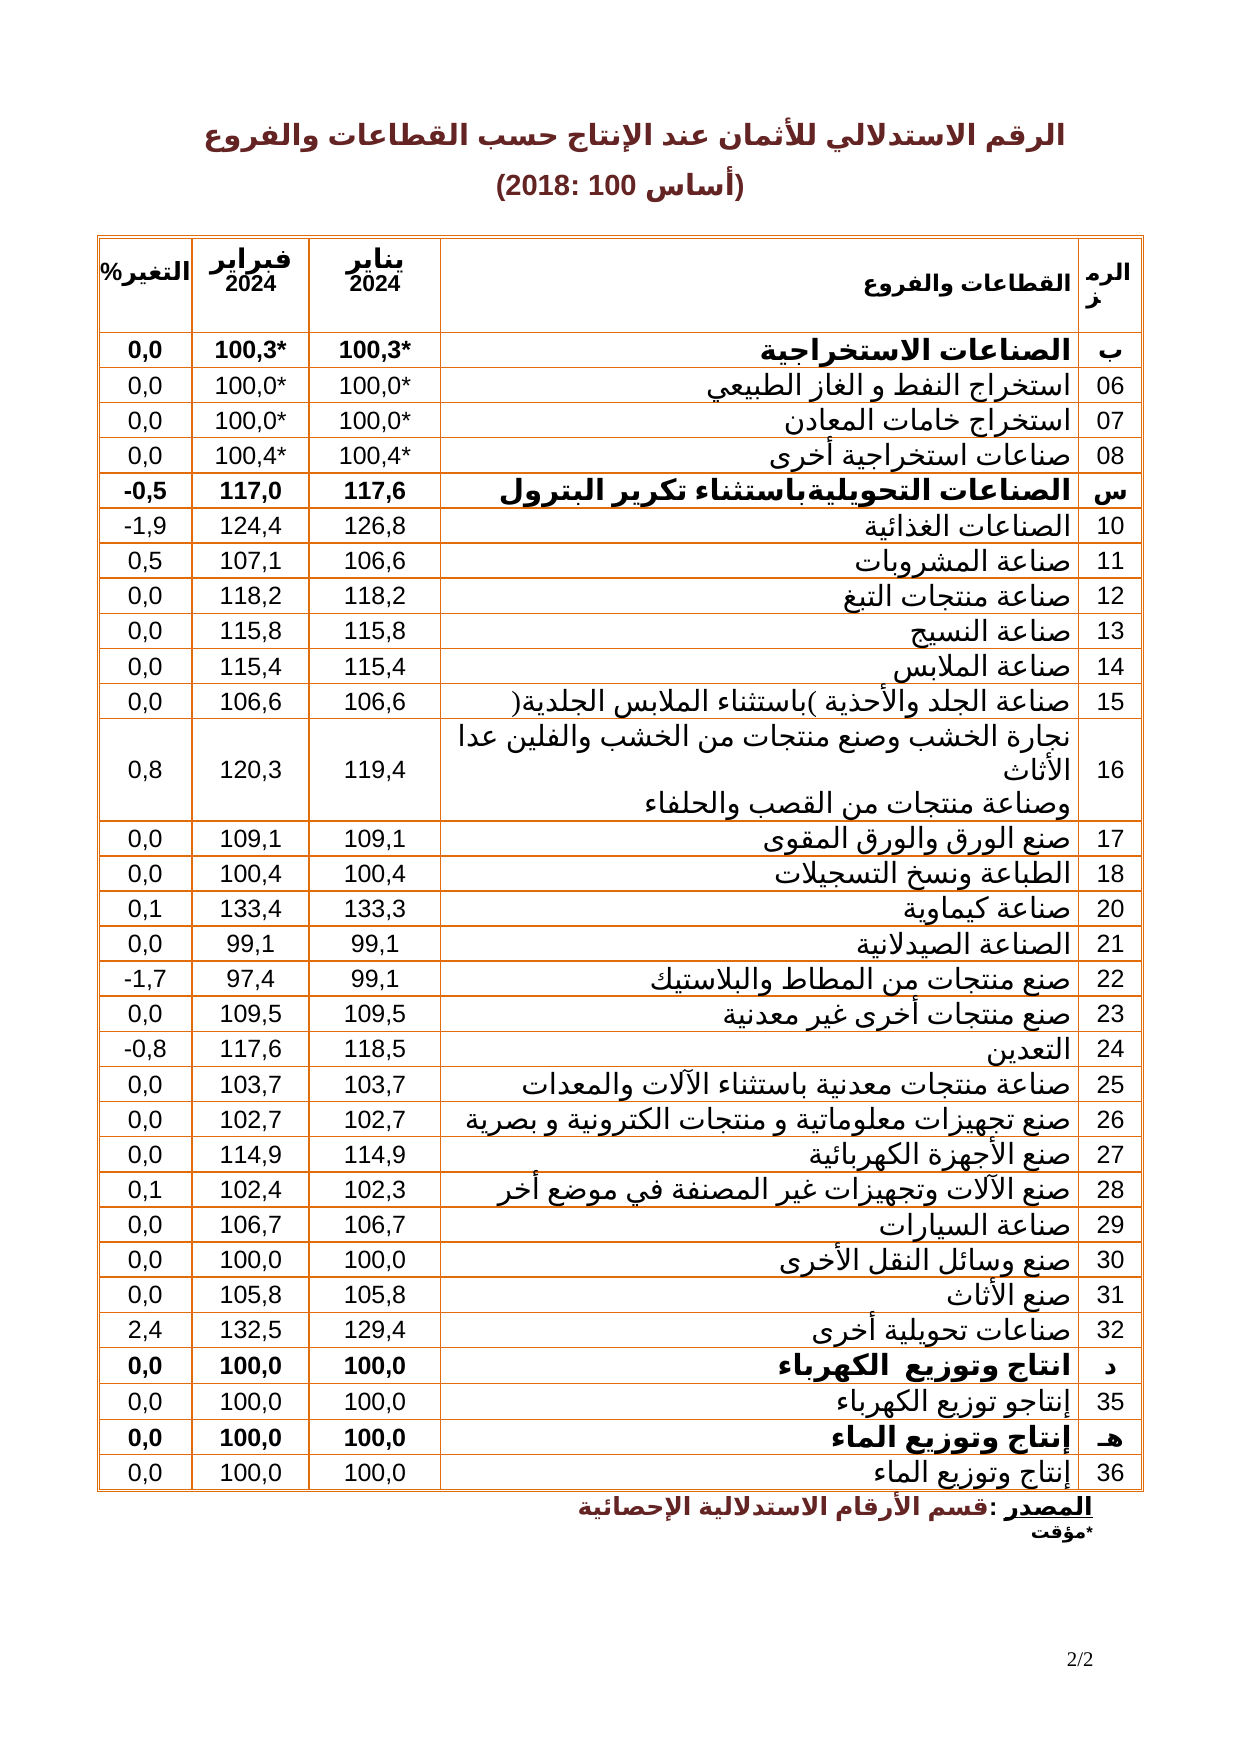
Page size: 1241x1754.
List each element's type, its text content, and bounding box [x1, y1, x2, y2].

table_cell -1,9 [100, 509, 191, 542]
table_cell انتاج وتوزيع الكهرباء [441, 1348, 1078, 1382]
table_cell 100,4 [193, 857, 308, 890]
table_cell 119,4 [310, 719, 440, 820]
table_cell 106,6 [310, 544, 440, 577]
table_cell 115,4 [310, 649, 440, 683]
table_cell 0,0 [100, 1420, 191, 1454]
table_cell 0,0 [100, 927, 191, 960]
table_cell 0,0 [100, 997, 191, 1031]
table_cell الصناعات التحويليةباستثناء تكرير البترول [441, 474, 1078, 507]
table_cell استخراج النفط و الغاز الطبيعي [441, 368, 1078, 402]
table_cell 100,4* [310, 438, 440, 472]
table_cell 106,7 [193, 1208, 308, 1241]
table_cell 100,0 [193, 1348, 308, 1382]
table_cell -1,7 [100, 962, 191, 995]
table_cell 100,3* [193, 333, 308, 367]
table_cell 114,9 [193, 1137, 308, 1171]
table_cell س [1079, 474, 1141, 507]
table_cell 0,0 [100, 614, 191, 647]
table_cell 0,5 [100, 544, 191, 577]
table_cell 12 [1079, 579, 1141, 612]
table_cell 118,2 [310, 579, 440, 612]
table_cell 100,4 [310, 857, 440, 890]
table_cell 97,4 [193, 962, 308, 995]
table_cell 100,3* [310, 333, 440, 367]
table_cell 07 [1079, 403, 1141, 437]
table_cell صناعة منتجات التبغ [441, 579, 1078, 612]
table_cell 0,0 [100, 1278, 191, 1311]
table_cell 0,0 [100, 1137, 191, 1171]
table_cell 0,0 [100, 822, 191, 855]
table_cell التعدين [441, 1032, 1078, 1066]
text المصدر :قسم الأرقام الاستدلالية الإحصائية *مؤقت [148, 1492, 1092, 1542]
table_cell صناعة النسيج [441, 614, 1078, 647]
table_cell 32 [1079, 1313, 1141, 1346]
table_header فبراير 2024 [193, 239, 308, 332]
table_cell 14 [1079, 649, 1141, 683]
table_cell صنع تجهيزات معلوماتية و منتجات الكترونية و بصرية [441, 1102, 1078, 1136]
table_cell 30 [1079, 1243, 1141, 1276]
table_cell 13 [1079, 614, 1141, 647]
table_cell 115,4 [193, 649, 308, 683]
table_cell صناعات تحويلية أخرى [441, 1313, 1078, 1346]
table_cell 109,5 [310, 997, 440, 1031]
table_cell 115,8 [310, 614, 440, 647]
table_cell 06 [1079, 368, 1141, 402]
table_cell -0,8 [100, 1032, 191, 1066]
table_cell 0,0 [100, 1455, 191, 1489]
table_header %التغير [100, 239, 191, 332]
table_cell 100,0* [310, 368, 440, 402]
table_cell 20 [1079, 892, 1141, 925]
table_cell ب [1079, 333, 1141, 367]
table_cell 0,0 [100, 1067, 191, 1101]
table_cell 0,0 [100, 333, 191, 367]
table_cell 118,2 [193, 579, 308, 612]
table_cell 129,4 [310, 1313, 440, 1346]
table_cell 0,0 [100, 579, 191, 612]
table_cell الطباعة ونسخ التسجيلات [441, 857, 1078, 890]
table_cell 106,6 [310, 684, 440, 718]
table_cell صنع الأثاث [441, 1278, 1078, 1311]
table_cell 23 [1079, 997, 1141, 1031]
table_cell 109,1 [193, 822, 308, 855]
table_cell 100,0 [193, 1455, 308, 1489]
table_cell 100,0 [310, 1348, 440, 1382]
table_cell 106,6 [193, 684, 308, 718]
table_cell 114,9 [310, 1137, 440, 1171]
table_cell 35 [1079, 1384, 1141, 1418]
table_cell 109,5 [193, 997, 308, 1031]
table_cell 0,0 [100, 857, 191, 890]
table_cell 105,8 [193, 1278, 308, 1311]
table_cell 120,3 [193, 719, 308, 820]
table_cell 0,0 [100, 1348, 191, 1382]
text (أساس 100 :2018) [148, 168, 1092, 202]
table_cell 18 [1079, 857, 1141, 890]
table_cell 133,4 [193, 892, 308, 925]
table_cell د [1079, 1348, 1141, 1382]
table_cell 132,5 [193, 1313, 308, 1346]
table_cell 102,4 [193, 1173, 308, 1206]
table_cell 103,7 [193, 1067, 308, 1101]
table_cell الصناعات الغذائية [441, 509, 1078, 542]
table_cell 133,3 [310, 892, 440, 925]
table_cell استخراج خامات المعادن [441, 403, 1078, 437]
table_cell 100,4* [193, 438, 308, 472]
table_cell 31 [1079, 1278, 1141, 1311]
table_cell 100,0 [193, 1384, 308, 1418]
table_cell 0,0 [100, 649, 191, 683]
table_cell 0,0 [100, 1384, 191, 1418]
table_cell 22 [1079, 962, 1141, 995]
table_cell إنتاج وتوزيع الماء [441, 1420, 1078, 1454]
table_cell 15 [1079, 684, 1141, 718]
table_cell 29 [1079, 1208, 1141, 1241]
table_cell صناعة كيماوية [441, 892, 1078, 925]
table_cell 26 [1079, 1102, 1141, 1136]
table_cell 36 [1079, 1455, 1141, 1489]
table_header القطاعات والفروع [441, 239, 1078, 332]
table_cell 0,0 [100, 1243, 191, 1276]
table_cell صناعة السيارات [441, 1208, 1078, 1241]
table_cell الصناعة الصيدلانية [441, 927, 1078, 960]
table_cell 100,0* [193, 368, 308, 402]
table_cell 0,0 [100, 1102, 191, 1136]
table_cell 28 [1079, 1173, 1141, 1206]
table_cell 102,3 [310, 1173, 440, 1206]
table_cell 100,0* [310, 403, 440, 437]
table_cell 10 [1079, 509, 1141, 542]
table_cell 106,7 [310, 1208, 440, 1241]
table_cell صناعة الملابس [441, 649, 1078, 683]
table_cell 0,0 [100, 438, 191, 472]
table_cell نجارة الخشب وصنع منتجات من الخشب والفلين عدا الأثاث وصناعة منتجات من القصب والحلفاء [441, 719, 1078, 820]
table_cell 100,0 [310, 1420, 440, 1454]
table_cell -0,5 [100, 474, 191, 507]
table_cell 99,1 [310, 927, 440, 960]
table_cell إنتاجو توزيع الكهرباء [441, 1384, 1078, 1418]
table_cell 0,0 [100, 403, 191, 437]
table_cell 0,0 [100, 1208, 191, 1241]
table_cell صنع وسائل النقل الأخرى [441, 1243, 1078, 1276]
table_cell صناعات استخراجية أخرى [441, 438, 1078, 472]
table_cell إنتاج وتوزيع الماء [441, 1455, 1078, 1489]
table_cell 24 [1079, 1032, 1141, 1066]
table_cell 0,0 [100, 368, 191, 402]
table_cell هـ [1079, 1420, 1141, 1454]
table_cell صنع الآلات وتجهيزات غير المصنفة في موضع أخر [441, 1173, 1078, 1206]
table_cell 109,1 [310, 822, 440, 855]
table_cell 99,1 [193, 927, 308, 960]
table_cell صنع الورق والورق المقوى [441, 822, 1078, 855]
table_cell 105,8 [310, 1278, 440, 1311]
table_cell 100,0 [193, 1243, 308, 1276]
table_cell 16 [1079, 719, 1141, 820]
table_header يناير 2024 [310, 239, 440, 332]
table_cell صنع منتجات أخرى غير معدنية [441, 997, 1078, 1031]
table_cell 107,1 [193, 544, 308, 577]
table_cell 0,1 [100, 892, 191, 925]
table_cell 0,0 [100, 684, 191, 718]
table_cell صناعة الجلد والأحذية )باستثناء الملابس الجلدية( [441, 684, 1078, 718]
table_cell الصناعات الاستخراجية [441, 333, 1078, 367]
table_cell 11 [1079, 544, 1141, 577]
table_cell 117,6 [193, 1032, 308, 1066]
table_cell 103,7 [310, 1067, 440, 1101]
table_cell صناعة منتجات معدنية باستثناء الآلات والمعدات [441, 1067, 1078, 1101]
table_cell 100,0 [310, 1384, 440, 1418]
table_cell 99,1 [310, 962, 440, 995]
table_cell 08 [1079, 438, 1141, 472]
table_cell 2,4 [100, 1313, 191, 1346]
table_cell 117,6 [310, 474, 440, 507]
table_cell 27 [1079, 1137, 1141, 1171]
table_cell 17 [1079, 822, 1141, 855]
table_cell 21 [1079, 927, 1141, 960]
table_cell 100,0 [193, 1420, 308, 1454]
table_header الرمز [1079, 239, 1141, 332]
table_cell 118,5 [310, 1032, 440, 1066]
table_cell 100,0* [193, 403, 308, 437]
table_cell 102,7 [310, 1102, 440, 1136]
table_cell 115,8 [193, 614, 308, 647]
table_cell 100,0 [310, 1455, 440, 1489]
table_cell 25 [1079, 1067, 1141, 1101]
table_cell 117,0 [193, 474, 308, 507]
text الرقم الاستدلالي للأثمان عند الإنتاج حسب القطاعات والفروع [177, 118, 1092, 152]
table_cell 102,7 [193, 1102, 308, 1136]
table_cell صنع الأجهزة الكهربائية [441, 1137, 1078, 1171]
table_cell 100,0 [310, 1243, 440, 1276]
table_cell 0,8 [100, 719, 191, 820]
table_cell 0,1 [100, 1173, 191, 1206]
table_cell صناعة المشروبات [441, 544, 1078, 577]
table_cell صنع منتجات من المطاط والبلاستيك [441, 962, 1078, 995]
table_cell 124,4 [193, 509, 308, 542]
table_cell 126,8 [310, 509, 440, 542]
